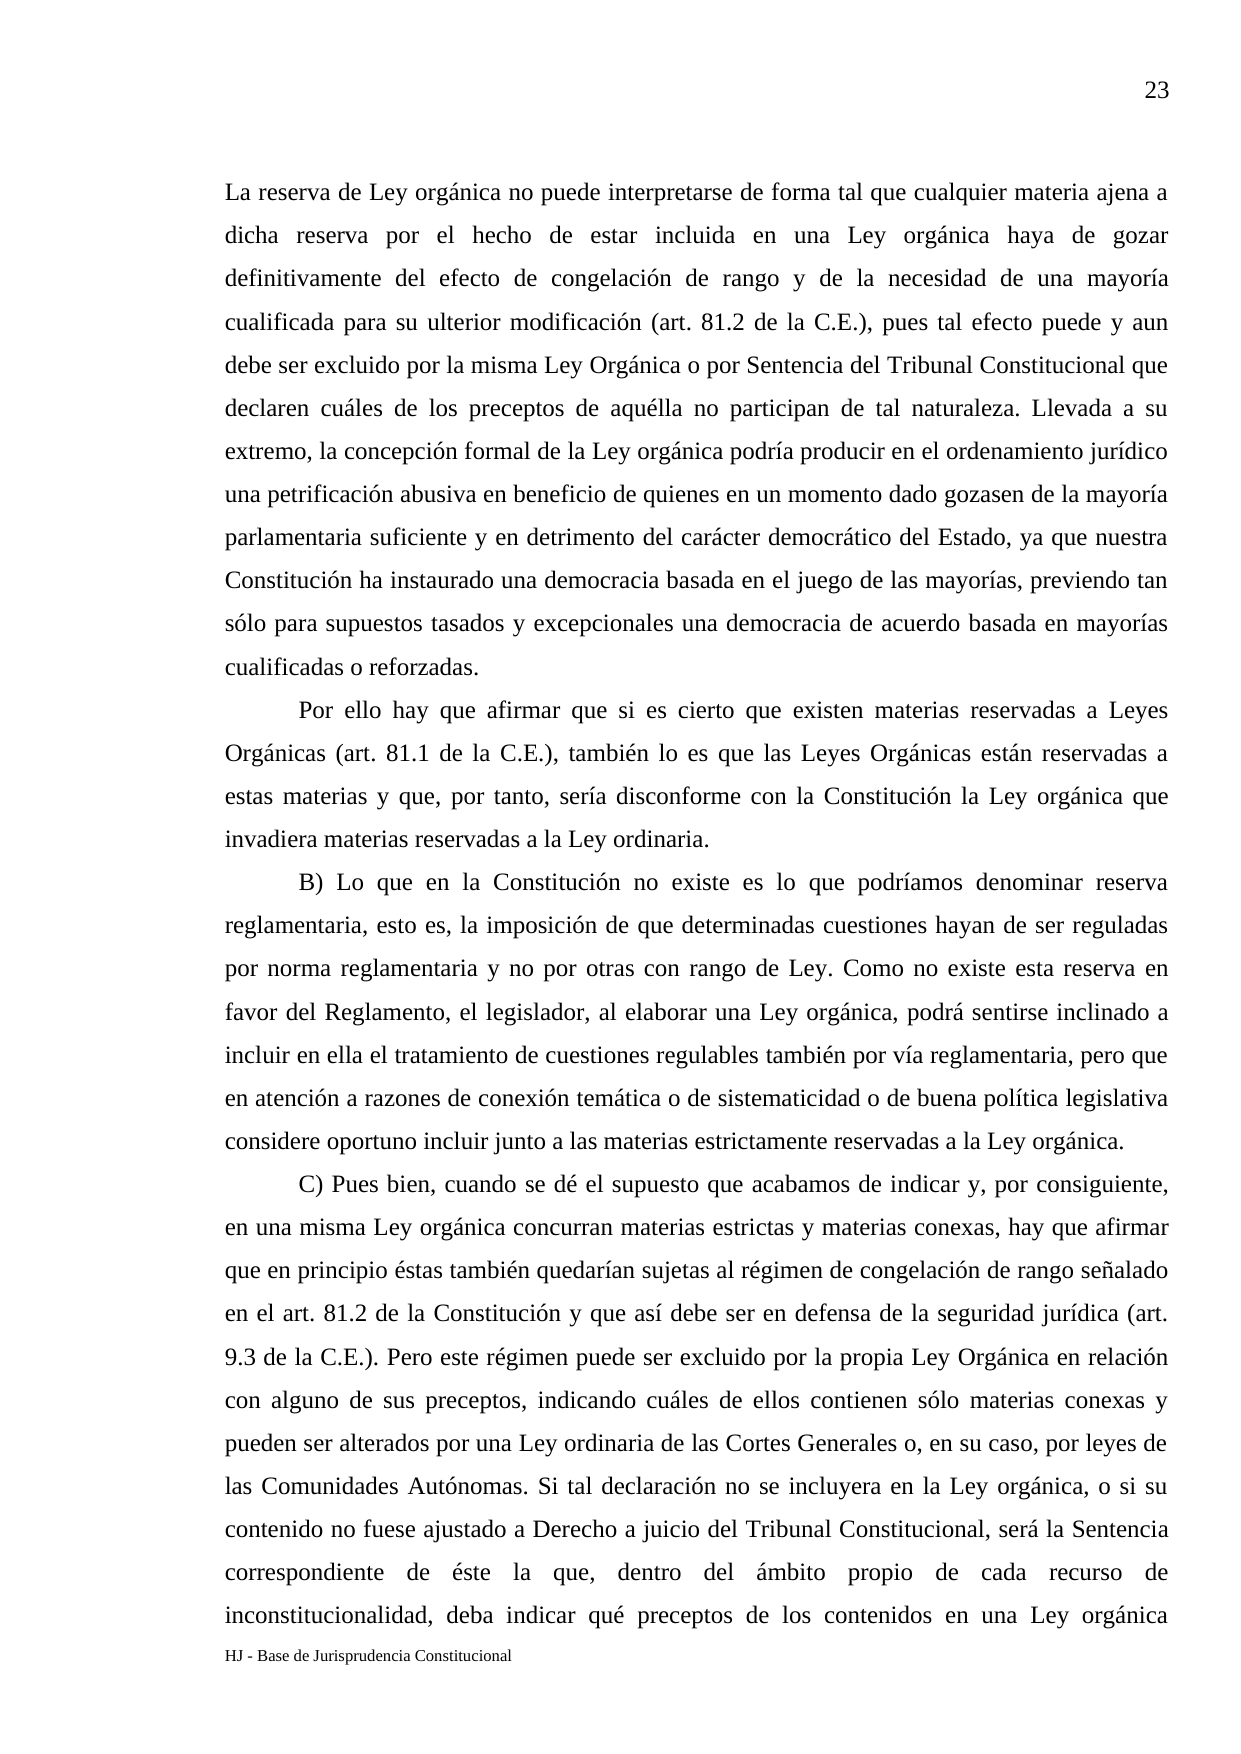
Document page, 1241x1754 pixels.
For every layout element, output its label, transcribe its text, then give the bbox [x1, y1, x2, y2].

text Por ello hay que afirmar que si es cierto que existen materias reservadas a Leyes Orgánicas (art. 81.1 de la C.E.), también lo es que las Leyes Orgánicas están reservadas a estas materias y que, por tanto, sería disconforme con la Constitución la Ley orgánica que invadiera materias reservadas a la Ley ordinaria. [224, 695, 1169, 853]
text B) Lo que en la Constitución no existe es lo que podríamos denominar reserva reglamentaria, esto es, la imposición de que determinadas cuestiones hayan de ser reguladas por norma reglamentaria y no por otras con rango de Ley. Como no existe esta reserva en favor del Reglamento, el legislador, al elaborar una Ley orgánica, podrá sentirse inclinado a incluir en ella el tratamiento de cuestiones regulables también por vía reglamentaria, pero que en atención a razones de conexión temática o de sistematicidad o de buena política legislativa considere oportuno incluir junto a las materias estrictamente reservadas a la Ley orgánica. [224, 867, 1169, 1155]
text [224, 177, 1169, 680]
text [224, 1169, 1169, 1629]
